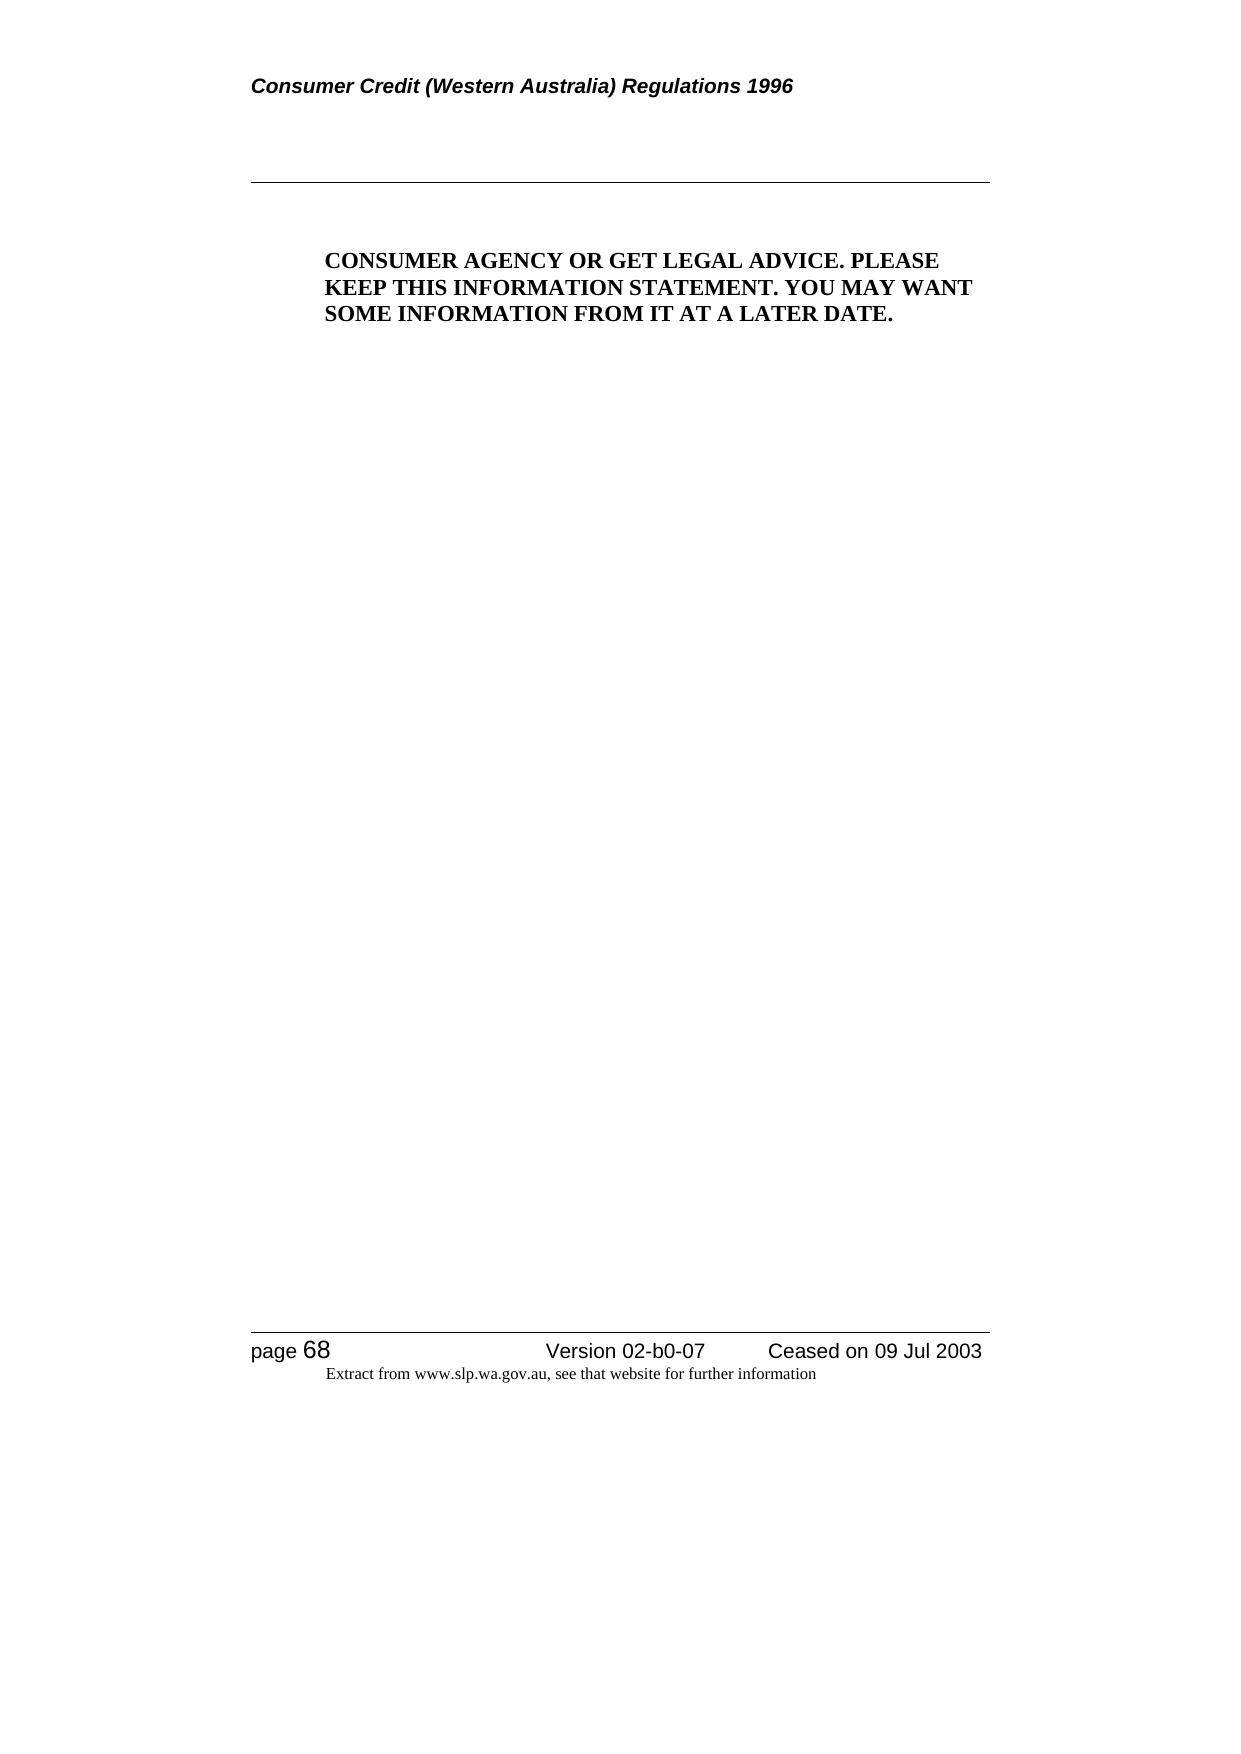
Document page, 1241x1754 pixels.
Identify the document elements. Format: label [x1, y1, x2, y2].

text [251, 247, 990, 327]
